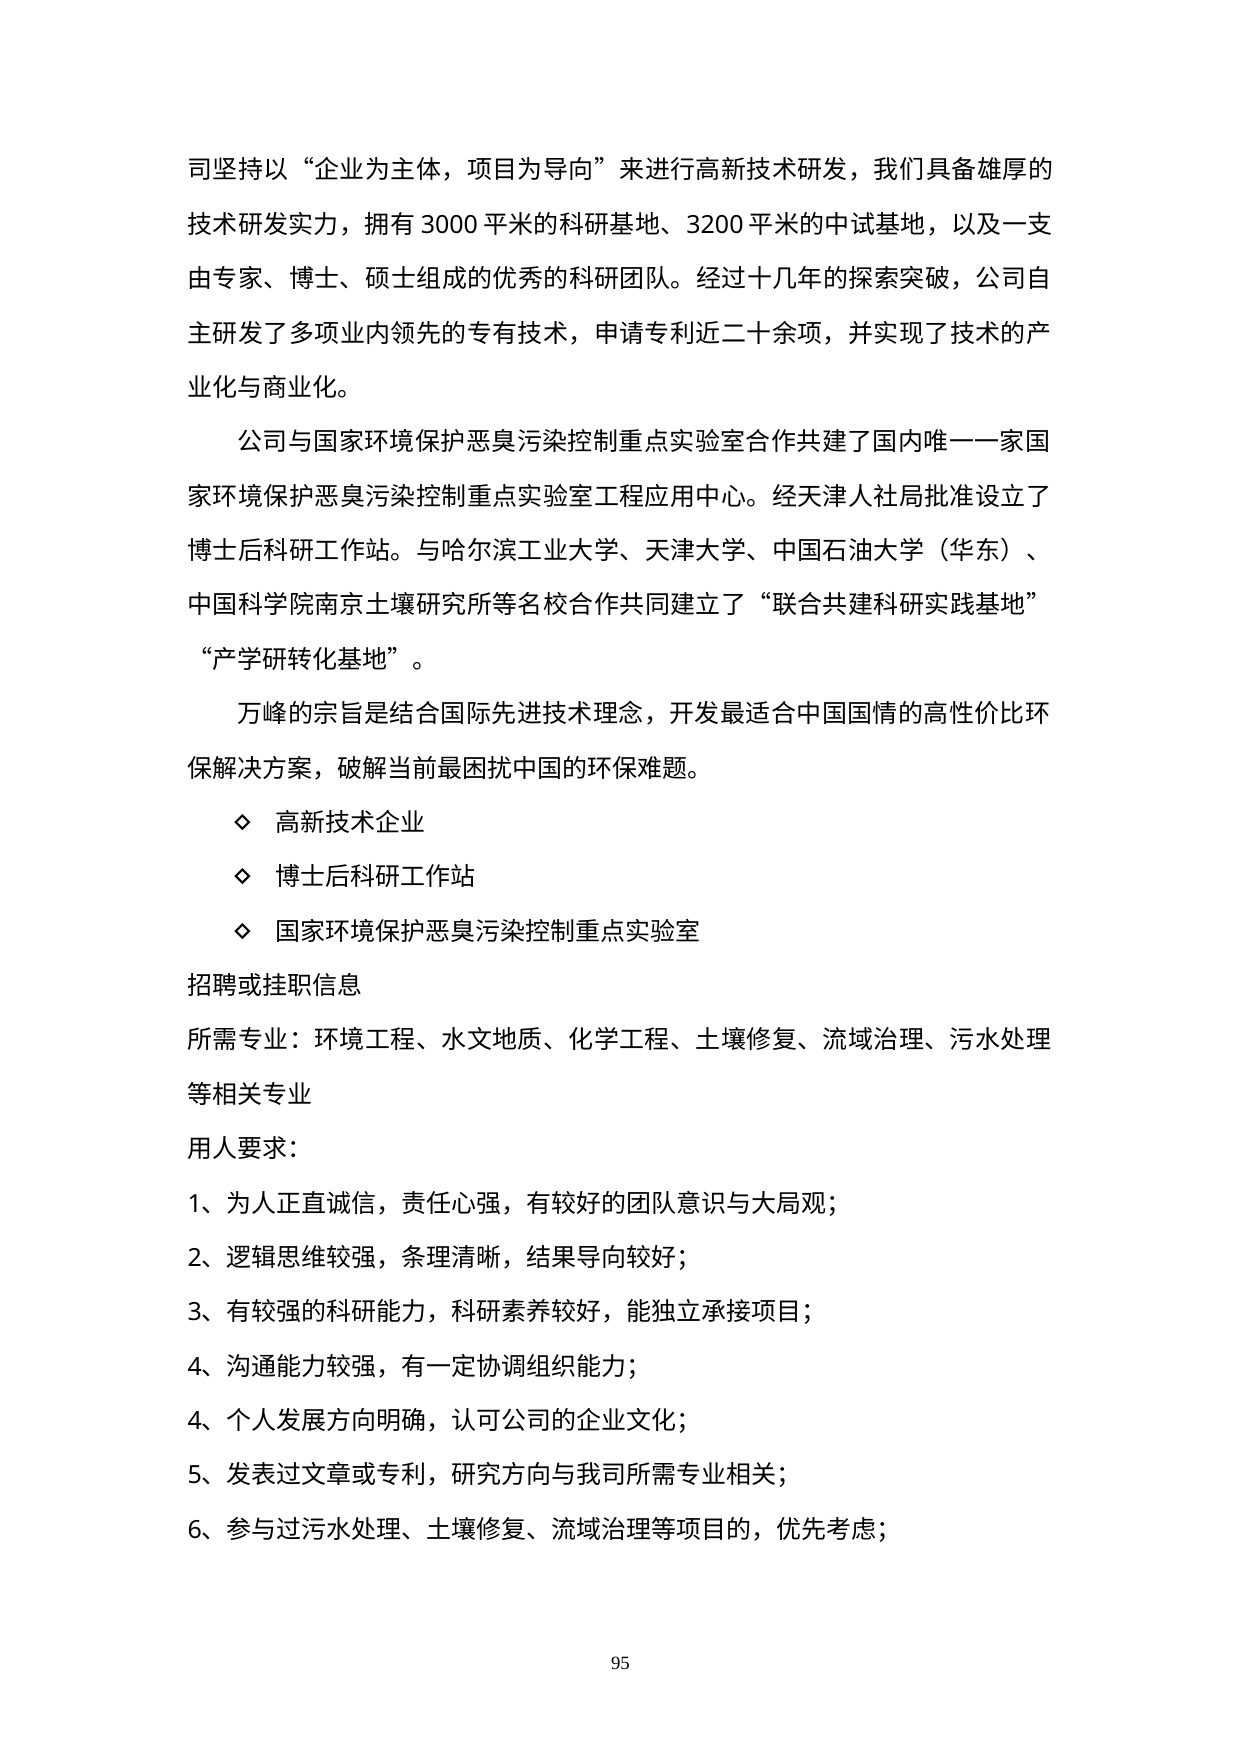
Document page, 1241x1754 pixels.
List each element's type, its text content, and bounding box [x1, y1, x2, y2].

text 5、发表过文章或专利，研究方向与我司所需专业相关； [187, 1455, 1053, 1491]
text 4、沟通能力较强，有一定协调组织能力； [187, 1346, 1053, 1382]
text 6、参与过污水处理、土壤修复、流域治理等项目的，优先考虑； [187, 1509, 1053, 1546]
text 招聘或挂职信息 [187, 966, 1053, 1002]
text 1、为人正直诚信，责任心强，有较好的团队意识与大局观； [187, 1183, 1053, 1219]
text 公司与国家环境保护恶臭污染控制重点实验室合作共建了国内唯一一家国家环境保护恶臭污染控制重点实验室工程应用中心。经天津人社局批准设立了博士后科研工作站。与哈尔滨工业大学、天津大学、中国石油大学（华东）、中国科学院南京土壤研究所等名校合作共同建立了“联合共建科研实践基地”、“产学研转化基地”。 [187, 422, 1053, 676]
text 所需专业：环境工程、水文地质、化学工程、土壤修复、流域治理、污水处理等相关专业 [187, 1020, 1053, 1111]
text 4、个人发展方向明确，认可公司的企业文化； [187, 1401, 1053, 1437]
list 国家环境保护恶臭污染控制重点实验室 [231, 911, 1053, 947]
text 用人要求： [187, 1129, 1053, 1165]
text 万峰的宗旨是结合国际先进技术理念，开发最适合中国国情的高性价比环保解决方案，破解当前最困扰中国的环保难题。 [187, 694, 1053, 784]
text 2、逻辑思维较强，条理清晰，结果导向较好； [187, 1237, 1053, 1274]
text 3、有较强的科研能力，科研素养较好，能独立承接项目； [187, 1292, 1053, 1328]
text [187, 150, 1053, 404]
list 博士后科研工作站 [231, 857, 1053, 893]
list 高新技术企业 [231, 802, 1053, 839]
